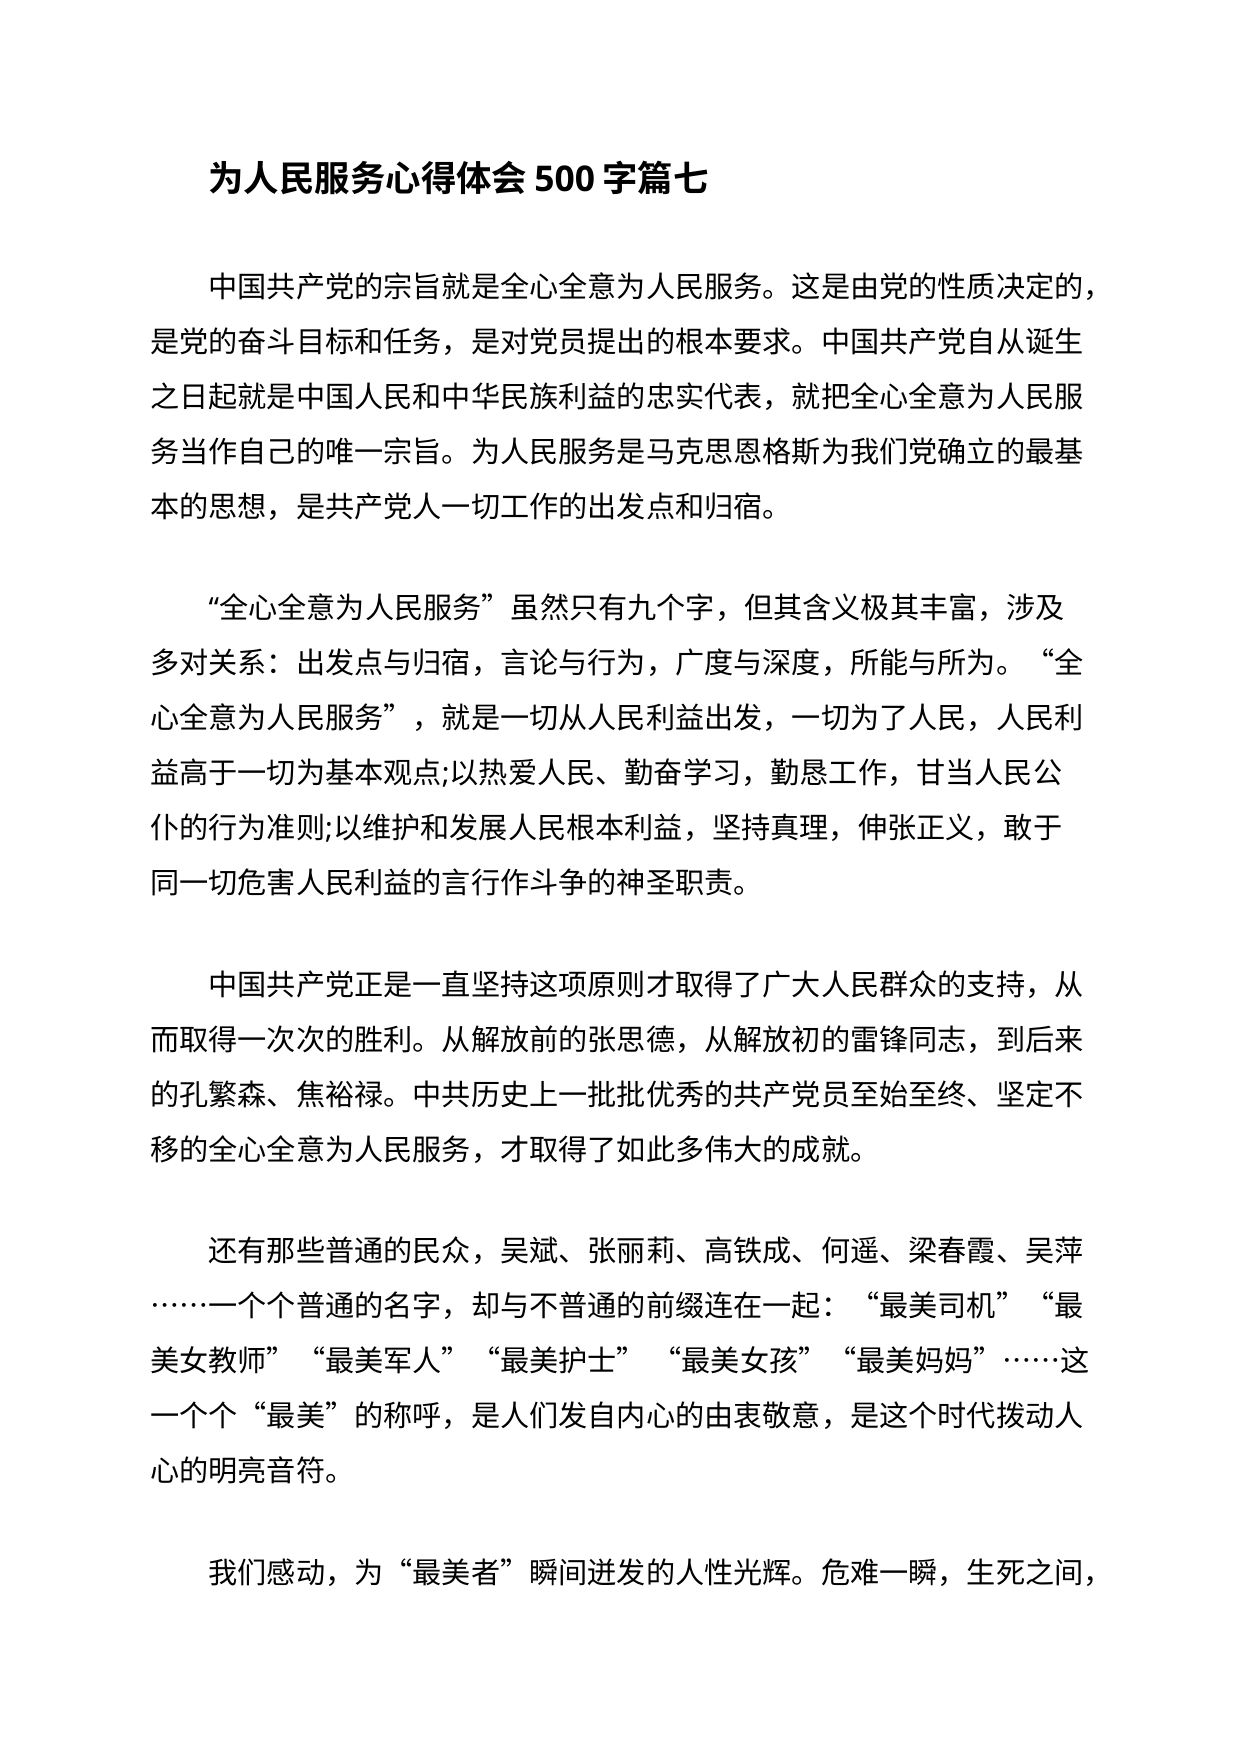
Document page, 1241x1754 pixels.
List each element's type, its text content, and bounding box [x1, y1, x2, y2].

text “全心全意为人民服务”虽然只有九个字，但其含义极其丰富，涉及多对关系：出发点与归宿，言论与行为，广度与深度，所能与所为。“全心全意为人民服务”，就是一切从人民利益出发，一切为了人民，人民利益高于一切为基本观点;以热爱人民、勤奋学习，勤恳工作，甘当人民公仆的行为准则;以维护和发展人民根本利益，坚持真理，伸张正义，敢于同一切危害人民利益的言行作斗争的神圣职责。 [150, 585, 1090, 902]
text 中国共产党的宗旨就是全心全意为人民服务。这是由党的性质决定的，是党的奋斗目标和任务，是对党员提出的根本要求。中国共产党自从诞生之日起就是中国人民和中华民族利益的忠实代表，就把全心全意为人民服务当作自己的唯一宗旨。为人民服务是马克思恩格斯为我们党确立的最基本的思想，是共产党人一切工作的出发点和归宿。 [150, 263, 1090, 525]
text 还有那些普通的民众，吴斌、张丽莉、高铁成、何遥、梁春霞、吴萍……一个个普通的名字，却与不普通的前缀连在一起：“最美司机”“最美女教师”“最美军人”“最美护士” “最美女孩”“最美妈妈”……这一个个“最美”的称呼，是人们发自内心的由衷敬意，是这个时代拨动人心的明亮音符。 [150, 1228, 1090, 1490]
text 为人民服务心得体会500字篇七 [150, 150, 1090, 201]
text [150, 1549, 1090, 1592]
text 中国共产党正是一直坚持这项原则才取得了广大人民群众的支持，从而取得一次次的胜利。从解放前的张思德，从解放初的雷锋同志，到后来的孔繁森、焦裕禄。中共历史上一批批优秀的共产党员至始至终、坚定不移的全心全意为人民服务，才取得了如此多伟大的成就。 [150, 961, 1090, 1168]
